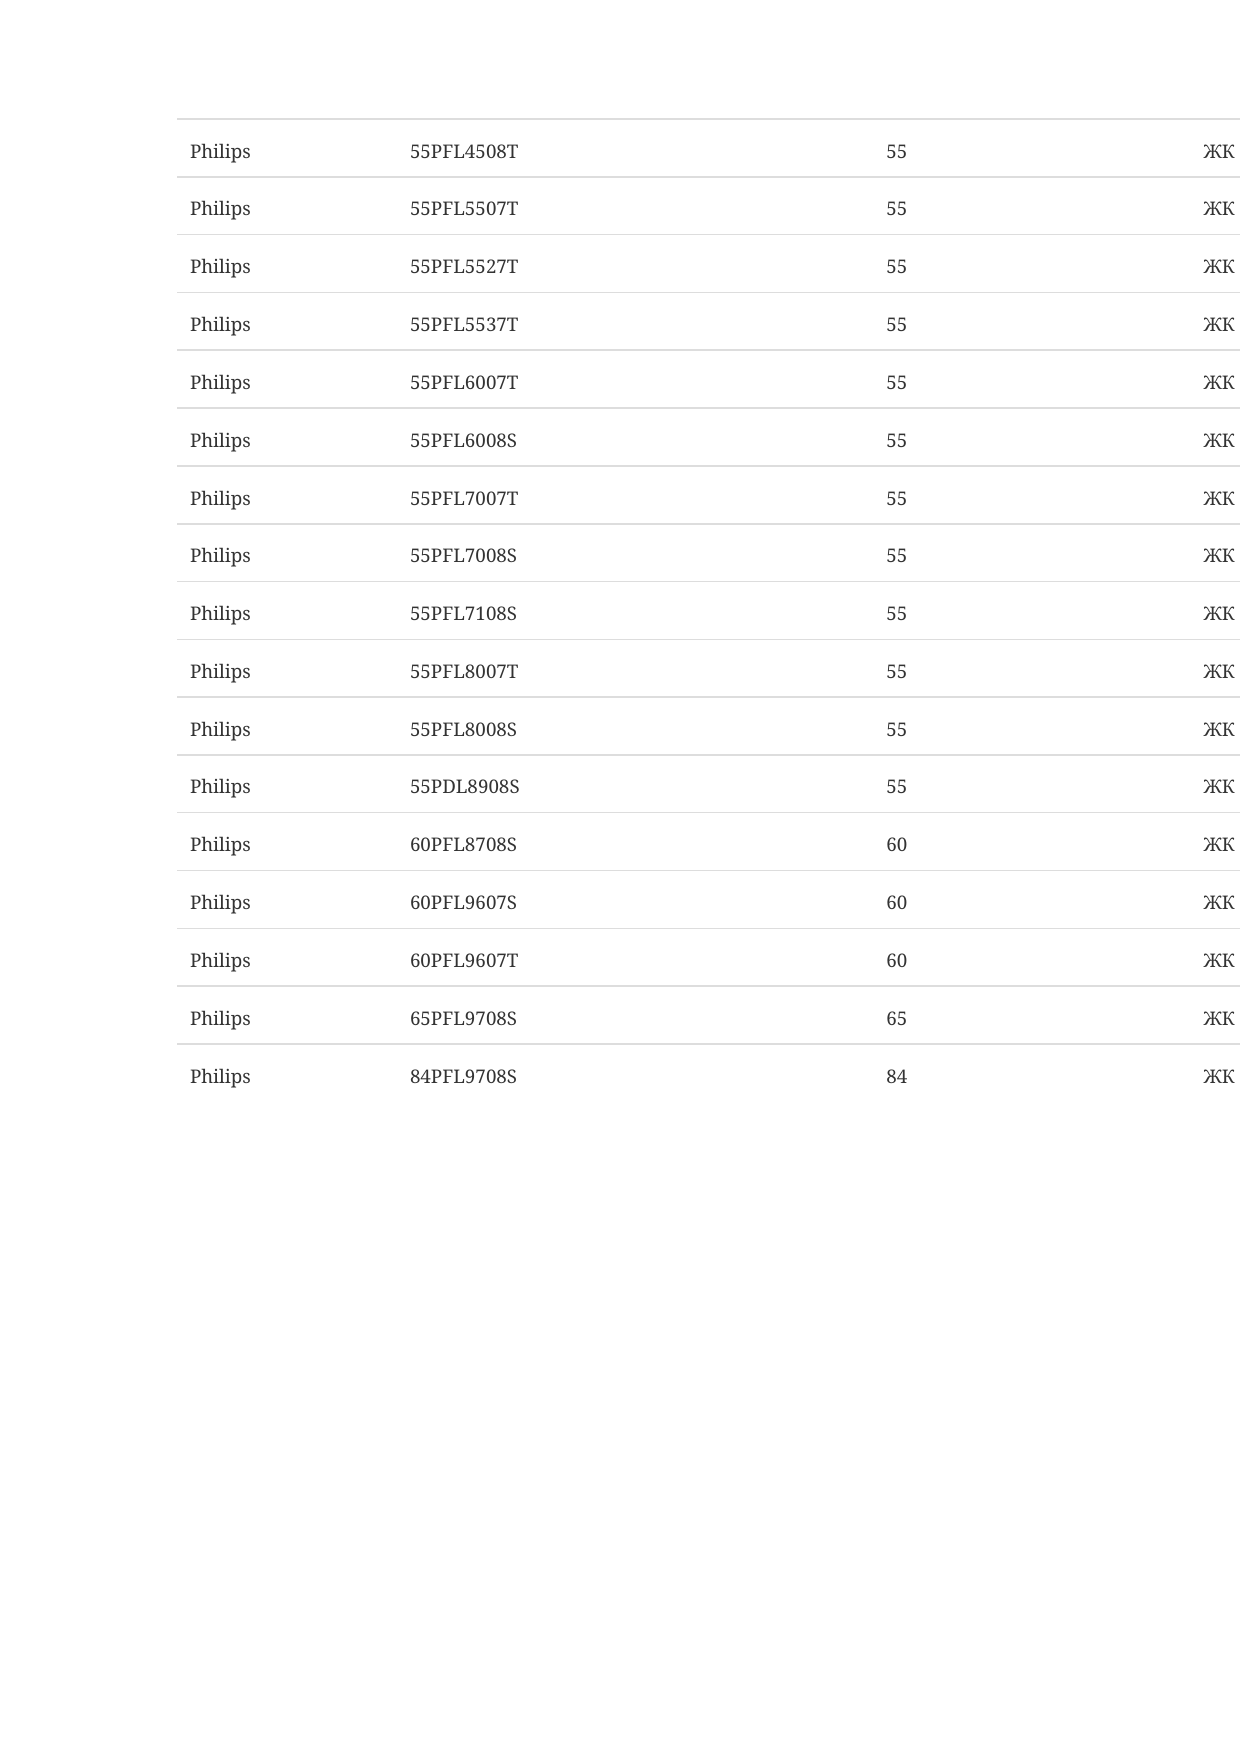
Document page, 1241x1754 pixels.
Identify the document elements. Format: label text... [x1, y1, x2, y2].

table_cell 55PFL8008S [397, 698, 874, 754]
table_cell 60PFL9607T [397, 929, 874, 985]
table_cell 55PFL7108S [397, 582, 874, 638]
table_cell Philips [177, 1045, 397, 1101]
table_cell 55 [874, 525, 1191, 581]
table_cell 55PFL7008S [397, 525, 874, 581]
table_cell 55 [874, 178, 1191, 234]
table_cell ЖК [1191, 756, 1240, 812]
table_cell ЖК [1191, 525, 1240, 581]
table_cell 55 [874, 582, 1191, 638]
table_cell 55PFL6007T [397, 351, 874, 407]
table_cell Philips [177, 235, 397, 292]
table_cell ЖК [1191, 293, 1240, 349]
table_cell Philips [177, 351, 397, 407]
table_cell ЖК [1191, 467, 1240, 523]
table_cell 55PDL8908S [397, 756, 874, 812]
table_cell 55PFL4508T [397, 120, 874, 176]
table_cell Philips [177, 698, 397, 754]
table_cell Philips [177, 293, 397, 349]
table_cell ЖК [1191, 929, 1240, 985]
table_cell ЖК [1191, 409, 1240, 465]
table_cell 55PFL5507T [397, 178, 874, 234]
table_cell 55 [874, 756, 1191, 812]
table_cell 55PFL7007T [397, 467, 874, 523]
table_cell Philips [177, 813, 397, 870]
table_cell Philips [177, 871, 397, 927]
table_cell ЖК [1191, 178, 1240, 234]
table_cell ЖК [1191, 235, 1240, 292]
table_cell Philips [177, 120, 397, 176]
table_cell 55 [874, 640, 1191, 696]
table_cell 65PFL9708S [397, 987, 874, 1043]
table_cell Philips [177, 467, 397, 523]
table_cell Philips [177, 409, 397, 465]
table_cell 55PFL5527T [397, 235, 874, 292]
table_cell 84 [874, 1045, 1191, 1101]
table_cell ЖК [1191, 1045, 1240, 1101]
table_cell 60 [874, 929, 1191, 985]
table_cell 55 [874, 235, 1191, 292]
table_cell 55 [874, 351, 1191, 407]
table_cell Philips [177, 640, 397, 696]
table_cell ЖК [1191, 698, 1240, 754]
table_cell 55PFL8007T [397, 640, 874, 696]
table_cell 60PFL8708S [397, 813, 874, 870]
table_cell 55PFL6008S [397, 409, 874, 465]
table_cell 55PFL5537T [397, 293, 874, 349]
table_cell 60PFL9607S [397, 871, 874, 927]
table_cell Philips [177, 929, 397, 985]
table_cell 55 [874, 698, 1191, 754]
table_cell 55 [874, 120, 1191, 176]
table_cell 55 [874, 293, 1191, 349]
table_cell ЖК [1191, 640, 1240, 696]
table_cell Philips [177, 178, 397, 234]
table_cell 60 [874, 871, 1191, 927]
table_cell 84PFL9708S [397, 1045, 874, 1101]
table_cell 65 [874, 987, 1191, 1043]
table_cell Philips [177, 987, 397, 1043]
table_cell ЖК [1191, 582, 1240, 638]
table_cell 55 [874, 467, 1191, 523]
table_cell ЖК [1191, 120, 1240, 176]
table_cell ЖК [1191, 351, 1240, 407]
table_cell ЖК [1191, 813, 1240, 870]
table_cell Philips [177, 525, 397, 581]
table_cell Philips [177, 756, 397, 812]
table_cell ЖК [1191, 987, 1240, 1043]
table_cell 55 [874, 409, 1191, 465]
table_cell 60 [874, 813, 1191, 870]
table_cell Philips [177, 582, 397, 638]
table_cell ЖК [1191, 871, 1240, 927]
